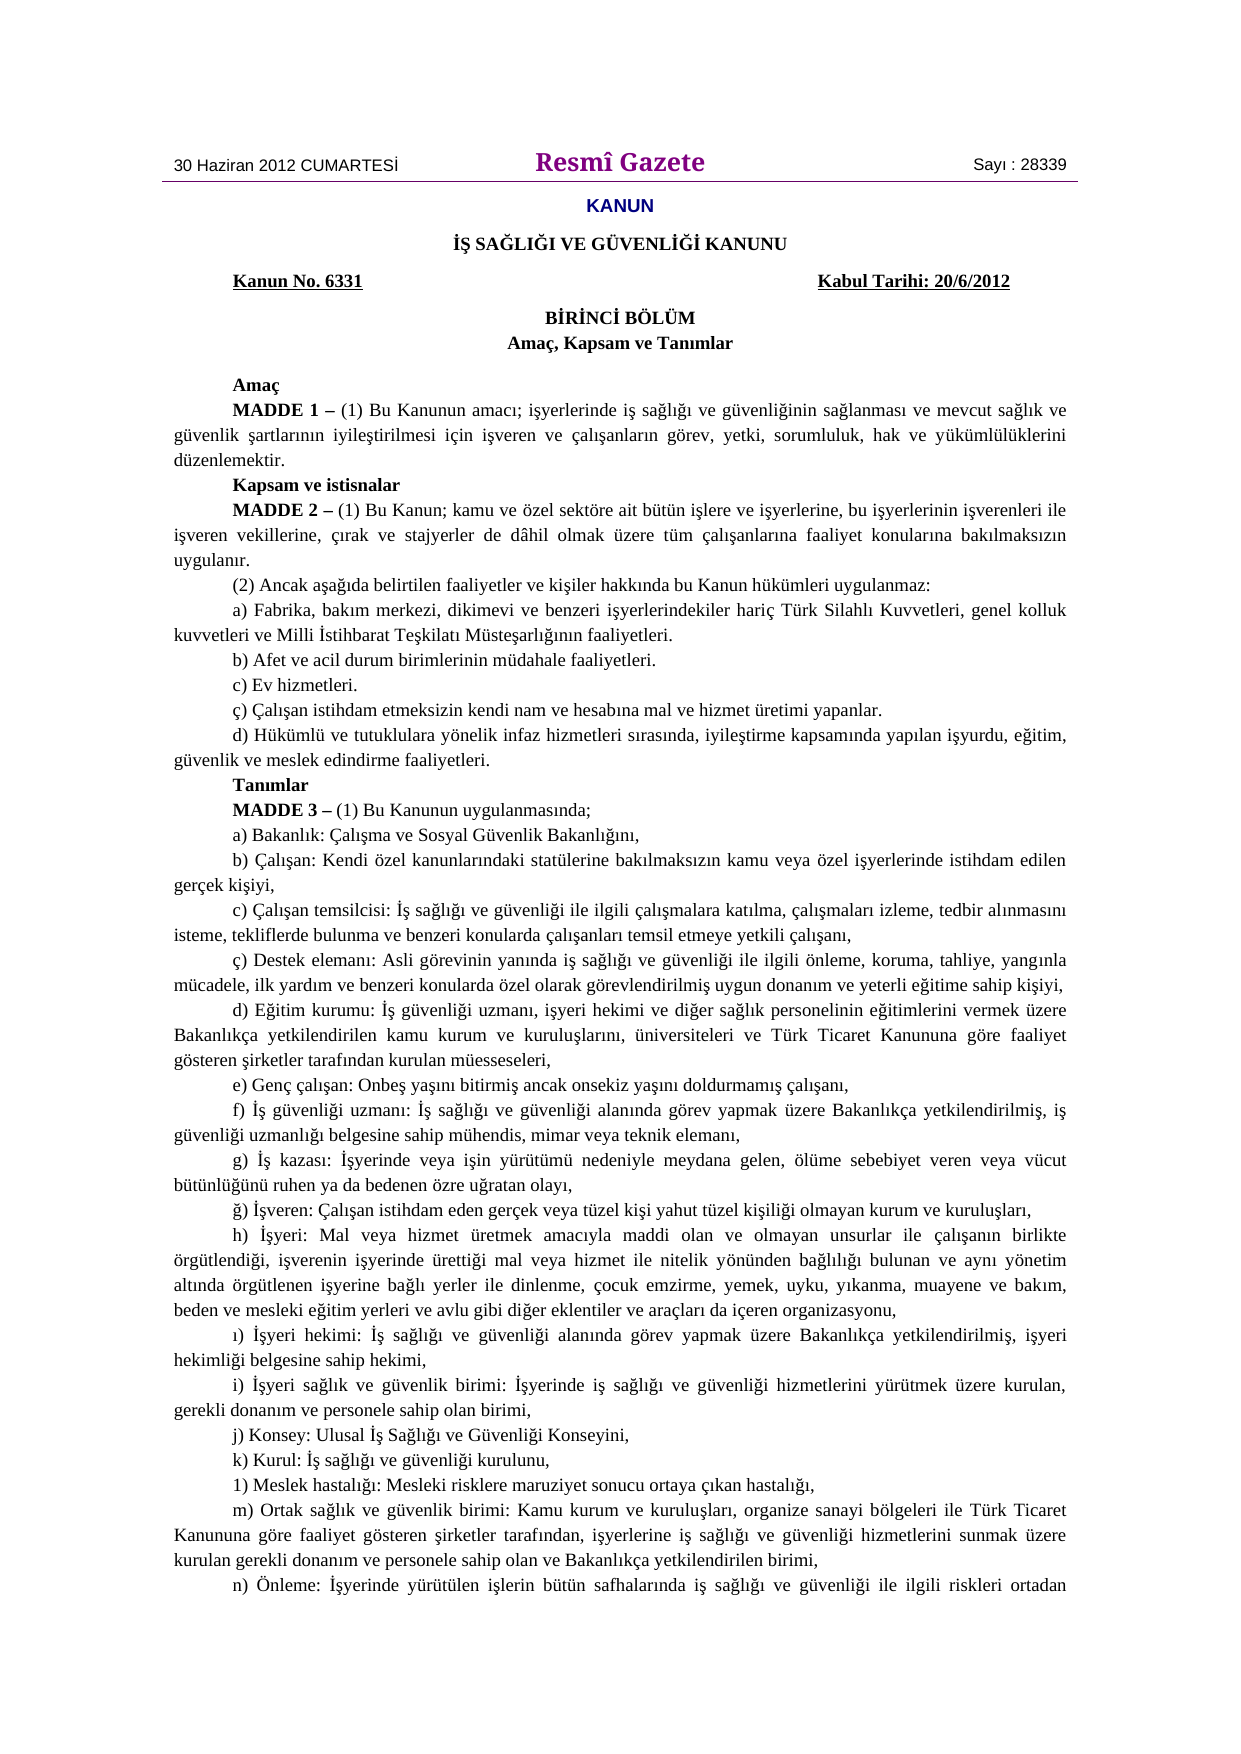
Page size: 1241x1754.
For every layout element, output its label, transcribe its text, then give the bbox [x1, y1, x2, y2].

table_header Sayı : 28339 [773, 148, 1078, 181]
table_cell KANUN [162, 182, 1078, 231]
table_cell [162, 231, 1078, 1597]
table_header Resmî Gazete [468, 148, 773, 181]
table_header 30 Haziran 2012 CUMARTESİ [162, 148, 468, 181]
